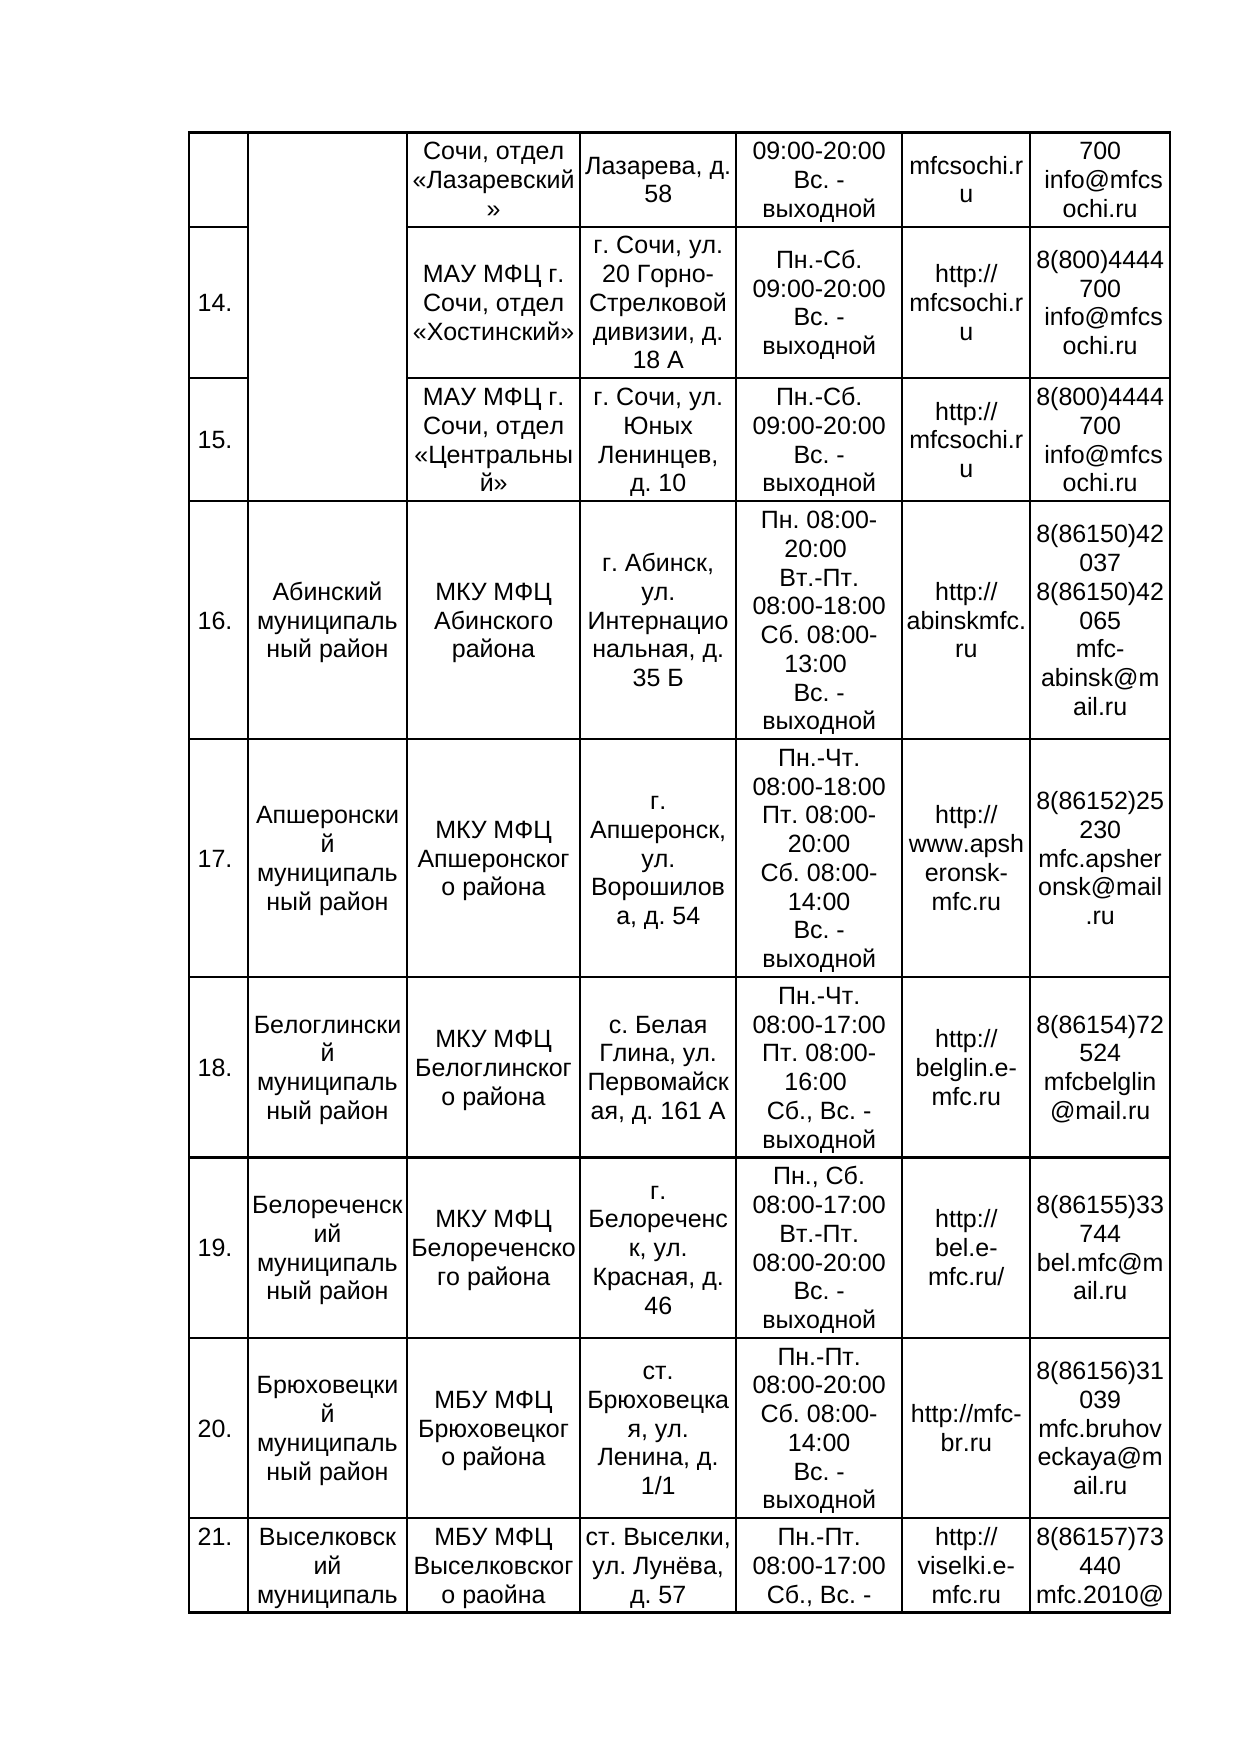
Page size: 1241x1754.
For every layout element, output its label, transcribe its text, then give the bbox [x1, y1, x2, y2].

table_cell Пн.-Пт. 08:00-20:00 Сб. 08:00-14:00 Вс. - выходной [737, 1339, 901, 1517]
table_cell http://www.apsheronsk-mfc.ru [903, 740, 1029, 976]
table_cell Пн.-Чт. 08:00-17:00 Пт. 08:00-16:00 Сб., Вс. - выходной [737, 978, 901, 1156]
table_cell http://mfcsochi.ru [903, 379, 1029, 500]
table_cell Пн.-Сб. 09:00-20:00 Вс. - выходной [737, 228, 901, 377]
table_cell г. Абинск, ул. Интернациональная, д. 35 Б [581, 502, 735, 738]
table_cell [190, 379, 247, 500]
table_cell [1031, 134, 1169, 226]
table_cell Пн., Cб. 08:00-17:00 Вт.-Пт. 08:00-20:00 Вс. - выходной [737, 1159, 901, 1337]
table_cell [249, 1519, 406, 1611]
table_cell Брюховецкий муниципальный район [249, 1339, 406, 1517]
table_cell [408, 1519, 579, 1611]
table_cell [737, 1519, 901, 1611]
table_cell 8(86150)42037 8(86150)42065 mfc-abinsk@mail.ru [1031, 502, 1169, 738]
table_cell Белоглинский муниципальный район [249, 978, 406, 1156]
table_cell http://mfcsochi.ru [903, 228, 1029, 377]
table_cell [190, 1339, 247, 1517]
table_cell МКУ МФЦ Белореченского района [408, 1159, 579, 1337]
table_cell 8(86156)31039 mfc.bruhoveckaya@mail.ru [1031, 1339, 1169, 1517]
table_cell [1031, 1519, 1169, 1611]
table_cell Апшеронский муниципальный район [249, 740, 406, 976]
table_cell 8(86154)72524 mfcbelglin@mail.ru [1031, 978, 1169, 1156]
table_cell г. Апшеронск, ул. Ворошилова, д. 54 [581, 740, 735, 976]
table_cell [903, 1519, 1029, 1611]
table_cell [581, 134, 735, 226]
table_cell 8(800)4444700 info@mfcsochi.ru [1031, 379, 1169, 500]
table_cell http://mfc-br.ru [903, 1339, 1029, 1517]
table_cell г. Сочи, ул. 20 Горно-Стрелковой дивизии, д. 18 А [581, 228, 735, 377]
table_cell [190, 1159, 247, 1337]
table_cell МАУ МФЦ г. Сочи, отдел «Центральный» [408, 379, 579, 500]
table_cell МКУ МФЦ Абинского района [408, 502, 579, 738]
table_cell г. Белореченск, ул. Красная, д. 46 [581, 1159, 735, 1337]
table_cell [190, 740, 247, 976]
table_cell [737, 134, 901, 226]
table_cell http://belglin.e-mfc.ru [903, 978, 1029, 1156]
table_cell [190, 1519, 247, 1611]
table_cell [190, 228, 247, 377]
table_cell Пн.-Чт. 08:00-18:00 Пт. 08:00-20:00 Сб. 08:00-14:00 Вс. - выходной [737, 740, 901, 976]
table_cell Абинский муниципальный район [249, 502, 406, 738]
table_cell МАУ МФЦ г. Сочи, отдел «Хостинский» [408, 228, 579, 377]
table_cell ст. Брюховецкая, ул. Ленина, д. 1/1 [581, 1339, 735, 1517]
table_cell http://abinskmfc.ru [903, 502, 1029, 738]
table_cell http://mfcsochi.ru [903, 134, 1029, 226]
table_cell 8(86155)33744 bel.mfc@mail.ru [1031, 1159, 1169, 1337]
table_cell Пн.-Сб. 09:00-20:00 Вс. - выходной [737, 379, 901, 500]
table_cell с. Белая Глина, ул. Первомайская, д. 161 А [581, 978, 735, 1156]
table_cell http://bel.e-mfc.ru/ [903, 1159, 1029, 1337]
table_cell 8(800)4444700 info@mfcsochi.ru [1031, 228, 1169, 377]
table_cell МКУ МФЦ Белоглинского района [408, 978, 579, 1156]
table_cell Пн. 08:00-20:00 Вт.-Пт. 08:00-18:00 Сб. 08:00-13:00 Вс. - выходной [737, 502, 901, 738]
table_cell МКУ МФЦ Апшеронского района [408, 740, 579, 976]
table_cell г. Сочи, ул. Юных Ленинцев, д. 10 [581, 379, 735, 500]
table_cell [190, 978, 247, 1156]
table_cell 8(86152)25230 mfc.apsheronsk@mail.ru [1031, 740, 1169, 976]
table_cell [408, 134, 579, 226]
table_cell [190, 502, 247, 738]
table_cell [581, 1519, 735, 1611]
table_cell [190, 134, 247, 226]
table_cell Белореченский муниципальный район [249, 1159, 406, 1337]
table_cell МБУ МФЦ Брюховецкого района [408, 1339, 579, 1517]
